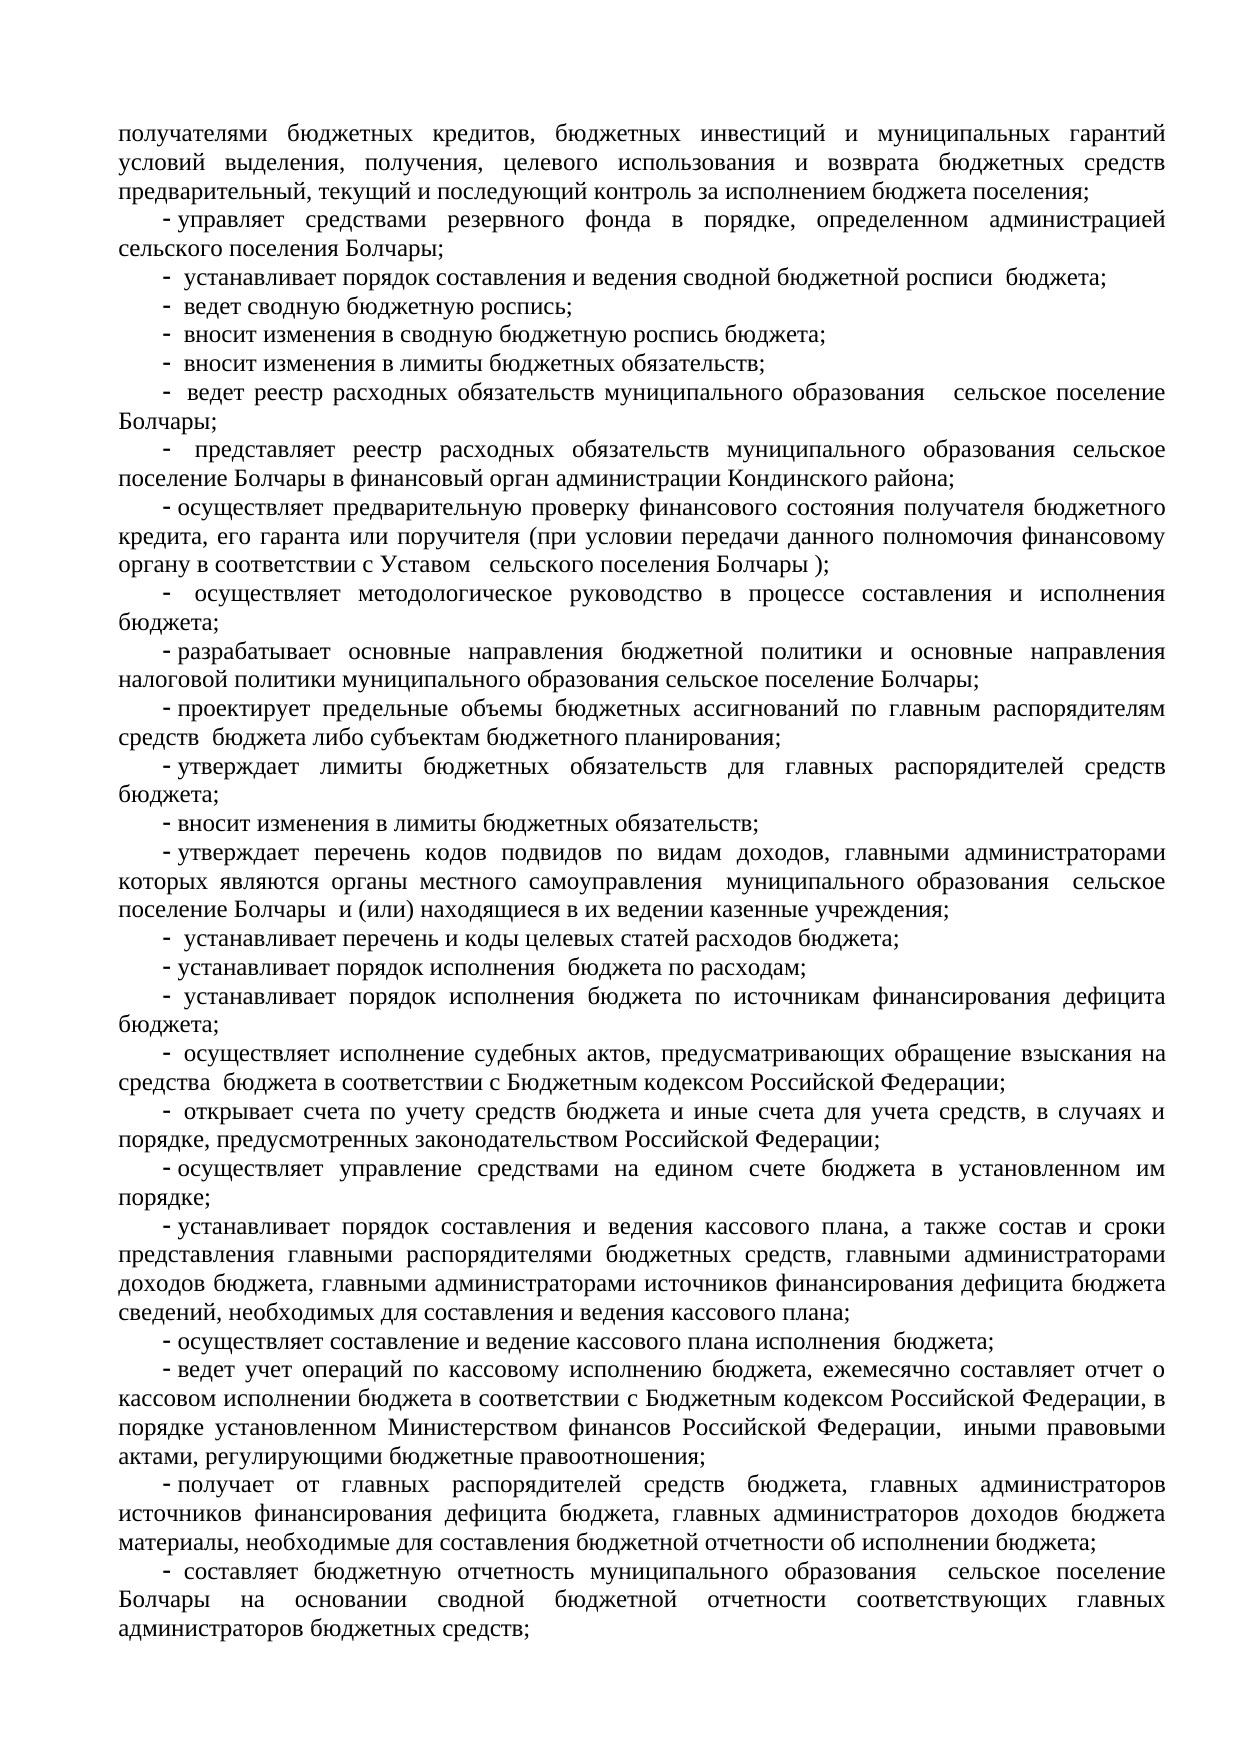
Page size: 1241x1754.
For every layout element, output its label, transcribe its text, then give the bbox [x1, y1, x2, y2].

list осуществляет управление средствами на едином счете бюджета в установленном им порядке; [118, 1153, 1167, 1211]
list получает от главных распорядителей средств бюджета, главных администраторов источников финансирования дефицита бюджета, главных администраторов доходов бюджета материалы, необходимые для составления бюджетной отчетности об исполнении бюджета; [118, 1469, 1167, 1556]
list устанавливает порядок составления и ведения сводной бюджетной росписи бюджета; [118, 262, 1167, 291]
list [118, 118, 1167, 204]
list устанавливает порядок исполнения бюджета по источникам финансирования дефицита бюджета; [118, 981, 1167, 1038]
list осуществляет исполнение судебных актов, предусматривающих обращение взыскания на средства бюджета в соответствии с Бюджетным кодексом Российской Федерации; [118, 1038, 1167, 1096]
list устанавливает порядок исполнения бюджета по расходам; [118, 952, 1167, 981]
list осуществляет предварительную проверку финансового состояния получателя бюджетного кредита, его гаранта или поручителя (при условии передачи данного полномочия финансовому органу в соответствии с Уставом сельского поселения Болчары ); [118, 492, 1167, 578]
list ведет учет операций по кассовому исполнению бюджета, ежемесячно составляет отчет о кассовом исполнении бюджета в соответствии с Бюджетным кодексом Российской Федерации, в порядке установленном Министерством финансов Российской Федерации, иными правовыми актами, регулирующими бюджетные правоотношения; [118, 1354, 1167, 1469]
list осуществляет составление и ведение кассового плана исполнения бюджета; [118, 1326, 1167, 1354]
list вносит изменения в лимиты бюджетных обязательств; [118, 808, 1167, 837]
list утверждает перечень кодов подвидов по видам доходов, главными администраторами которых являются органы местного самоуправления муниципального образования сельское поселение Болчары и (или) находящиеся в их ведении казенные учреждения; [118, 837, 1167, 923]
list осуществляет методологическое руководство в процессе составления и исполнения бюджета; [118, 578, 1167, 636]
list вносит изменения в лимиты бюджетных обязательств; [118, 348, 1167, 377]
list открывает счета по учету средств бюджета и иные счета для учета средств, в случаях и порядке, предусмотренных законодательством Российской Федерации; [118, 1096, 1167, 1153]
list ведет реестр расходных обязательств муниципального образования сельское поселение Болчары; [118, 377, 1167, 434]
list представляет реестр расходных обязательств муниципального образования сельское поселение Болчары в финансовый орган администрации Кондинского района; [118, 434, 1167, 492]
list устанавливает перечень и коды целевых статей расходов бюджета; [118, 923, 1167, 952]
list ведет сводную бюджетную роспись; [118, 291, 1167, 319]
list устанавливает порядок составления и ведения кассового плана, а также состав и сроки представления главными распорядителями бюджетных средств, главными администраторами доходов бюджета, главными администраторами источников финансирования дефицита бюджета сведений, необходимых для составления и ведения кассового плана; [118, 1211, 1167, 1326]
list составляет бюджетную отчетность муниципального образования сельское поселение Болчары на основании сводной бюджетной отчетности соответствующих главных администраторов бюджетных средств; [118, 1556, 1167, 1642]
list разрабатывает основные направления бюджетной политики и основные направления налоговой политики муниципального образования сельское поселение Болчары; [118, 636, 1167, 693]
list управляет средствами резервного фонда в порядке, определенном администрацией сельского поселения Болчары; [118, 204, 1167, 262]
list вносит изменения в сводную бюджетную роспись бюджета; [118, 319, 1167, 348]
list проектирует предельные объемы бюджетных ассигнований по главным распорядителям средств бюджета либо субъектам бюджетного планирования; [118, 693, 1167, 751]
list утверждает лимиты бюджетных обязательств для главных распорядителей средств бюджета; [118, 751, 1167, 808]
